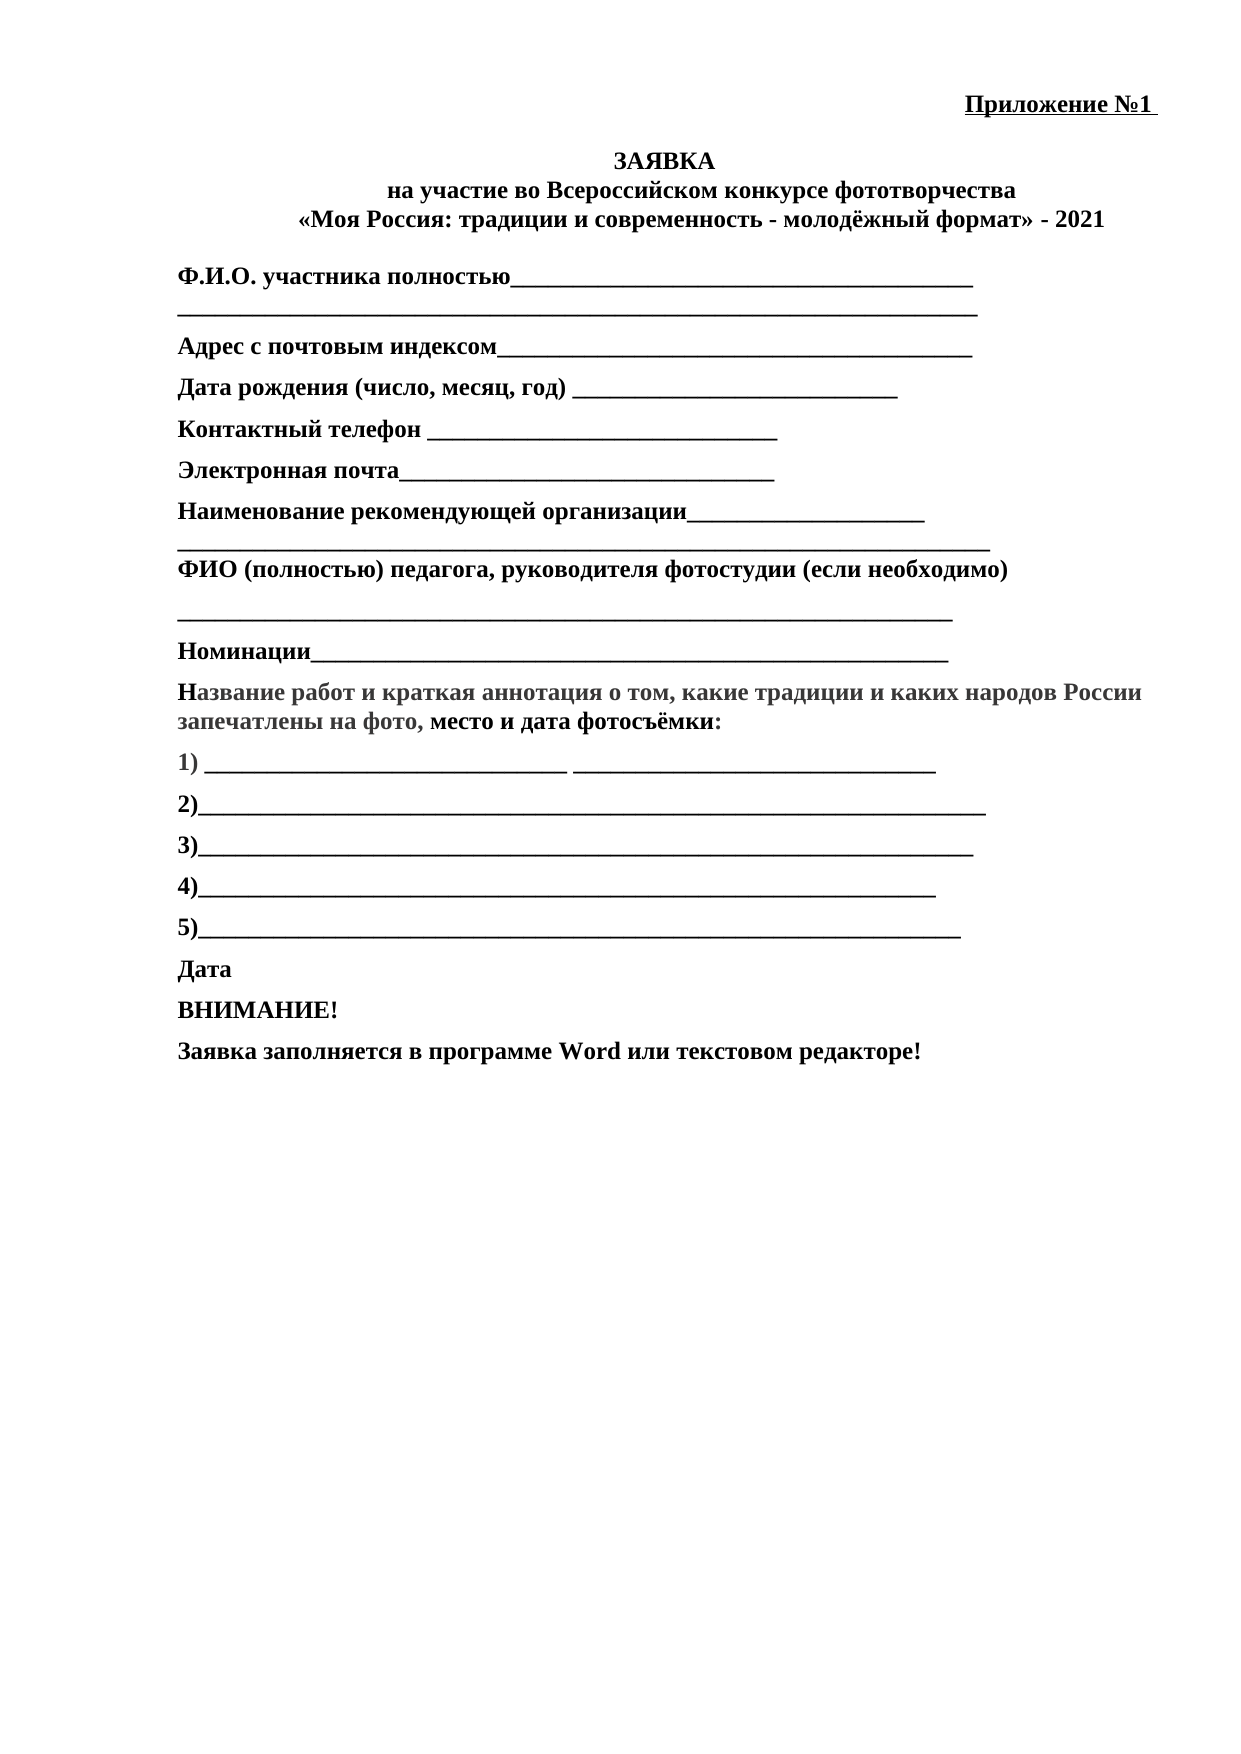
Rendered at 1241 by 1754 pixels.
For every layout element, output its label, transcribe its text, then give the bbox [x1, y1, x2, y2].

text «Моя Россия: традиции и современность - молодёжный формат» - 2021 [177, 204, 1152, 232]
text 3)______________________________________________________________ [177, 830, 1152, 859]
text Электронная почта______________________________ [177, 455, 1152, 484]
text ВНИМАНИЕ! [177, 995, 1152, 1024]
text ______________________________________________________________ [177, 595, 1152, 624]
text 1) _____________________________ _____________________________ [177, 747, 1152, 776]
text ФИО (полностью) педагога, руководителя фотостудии (если необходимо) [177, 554, 1152, 582]
text 4)___________________________________________________________ [177, 871, 1152, 900]
text Заявка заполняется в программе Word или текстовом редакторе! [177, 1036, 1152, 1065]
text Адрес с почтовым индексом______________________________________ [177, 331, 1152, 360]
text Дата [177, 954, 1152, 982]
text Наименование рекомендующей организации___________________ [177, 496, 1152, 525]
text Название работ и краткая аннотация о том, какие традиции и каких народов России запечатлены на фото, место и дата фотосъёмки: [177, 677, 1152, 735]
text Ф.И.О. участника полностью_____________________________________ ________________________________________________________________ [177, 261, 1152, 319]
text Приложение №1 [177, 89, 1152, 117]
text 2)_______________________________________________________________ [177, 789, 1152, 817]
text Дата рождения (число, месяц, год) __________________________ [177, 372, 1152, 401]
text Номинации___________________________________________________ [177, 636, 1152, 665]
text Контактный телефон ____________________________ [177, 414, 1152, 442]
text на участие во Всероссийском конкурсе фототворчества [177, 175, 1152, 204]
text ЗАЯВКА [177, 146, 1152, 175]
text 5)_____________________________________________________________ [177, 912, 1152, 941]
text _________________________________________________________________ [177, 525, 1152, 554]
